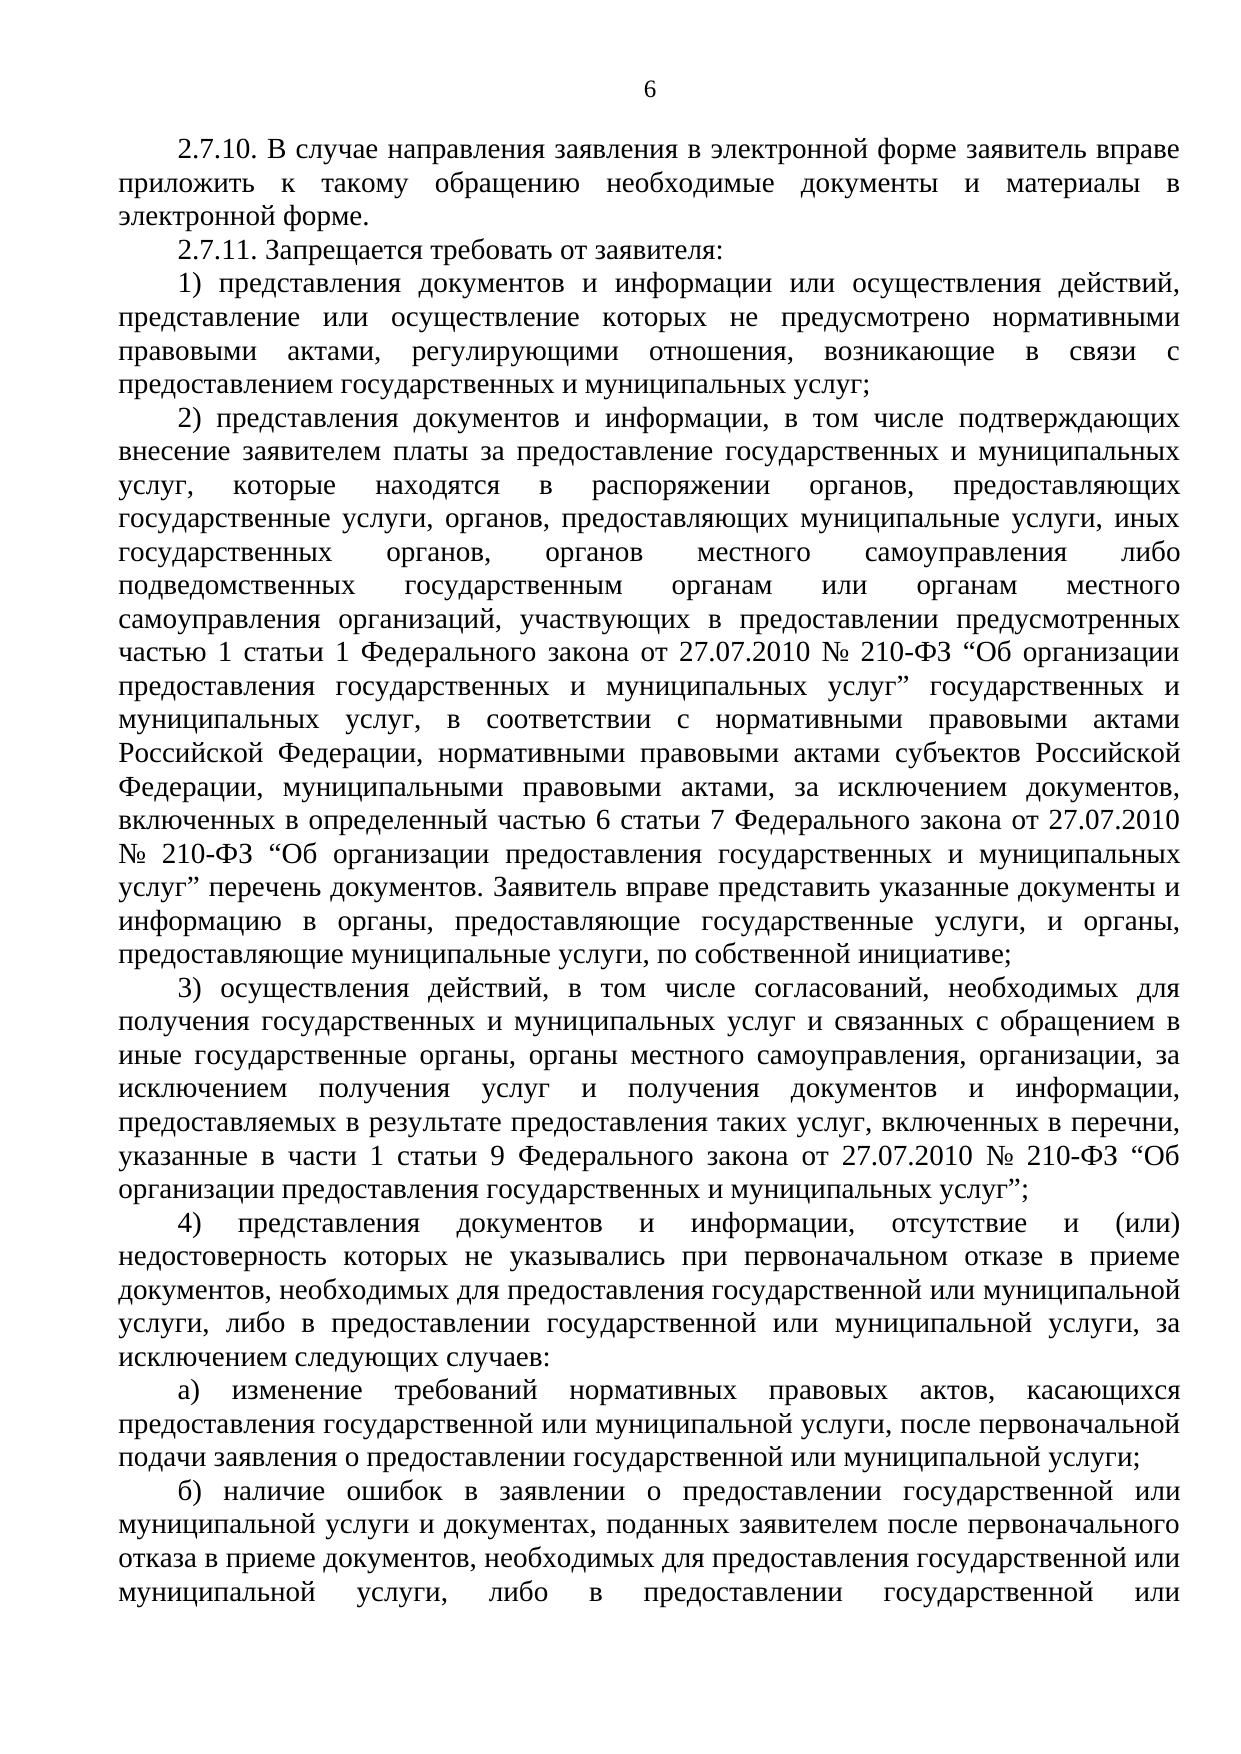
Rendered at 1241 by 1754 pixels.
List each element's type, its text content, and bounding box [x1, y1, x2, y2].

text 2) представления документов и информации, в том числе подтверждающих внесение заявителем платы за предоставление государственных и муниципальных услуг, которые находятся в распоряжении органов, предоставляющих государственные услуги, органов, предоставляющих муниципальные услуги, иных государственных органов, органов местного самоуправления либо подведомственных государственным органам или органам местного самоуправления организаций, участвующих в предоставлении предусмотренных частью 1 статьи 1 Федерального закона от 27.07.2010 № 210-ФЗ “Об организации предоставления государственных и муниципальных услуг” государственных и муниципальных услуг, в соответствии с нормативными правовыми актами Российской Федерации, нормативными правовыми актами субъектов Российской Федерации, муниципальными правовыми актами, за исключением документов, включенных в определенный частью 6 статьи 7 Федерального закона от 27.07.2010 № 210-ФЗ “Об организации предоставления государственных и муниципальных услуг” перечень документов. Заявитель вправе представить указанные документы и информацию в органы, предоставляющие государственные услуги, и органы, предоставляющие муниципальные услуги, по собственной инициативе; [118, 400, 1181, 970]
text 4) представления документов и информации, отсутствие и (или) недостоверность которых не указывались при первоначальном отказе в приеме документов, необходимых для предоставления государственной или муниципальной услуги, либо в предоставлении государственной или муниципальной услуги, за исключением следующих случаев: [118, 1205, 1181, 1372]
text 2.7.11. Запрещается требовать от заявителя: [118, 232, 1181, 266]
text 1) представления документов и информации или осуществления действий, представление или осуществление которых не предусмотрено нормативными правовыми актами, регулирующими отношения, возникающие в связи с предоставлением государственных и муниципальных услуг; [118, 266, 1181, 400]
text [118, 1473, 1181, 1607]
text 2.7.10. В случае направления заявления в электронной форме заявитель вправе приложить к такому обращению необходимые документы и материалы в электронной форме. [118, 131, 1181, 232]
text 3) осуществления действий, в том числе согласований, необходимых для получения государственных и муниципальных услуг и связанных с обращением в иные государственные органы, органы местного самоуправления, организации, за исключением получения услуг и получения документов и информации, предоставляемых в результате предоставления таких услуг, включенных в перечни, указанные в части 1 статьи 9 Федерального закона от 27.07.2010 № 210-ФЗ “Об организации предоставления государственных и муниципальных услуг”; [118, 970, 1181, 1205]
text а) изменение требований нормативных правовых актов, касающихся предоставления государственной или муниципальной услуги, после первоначальной подачи заявления о предоставлении государственной или муниципальной услуги; [118, 1372, 1181, 1473]
